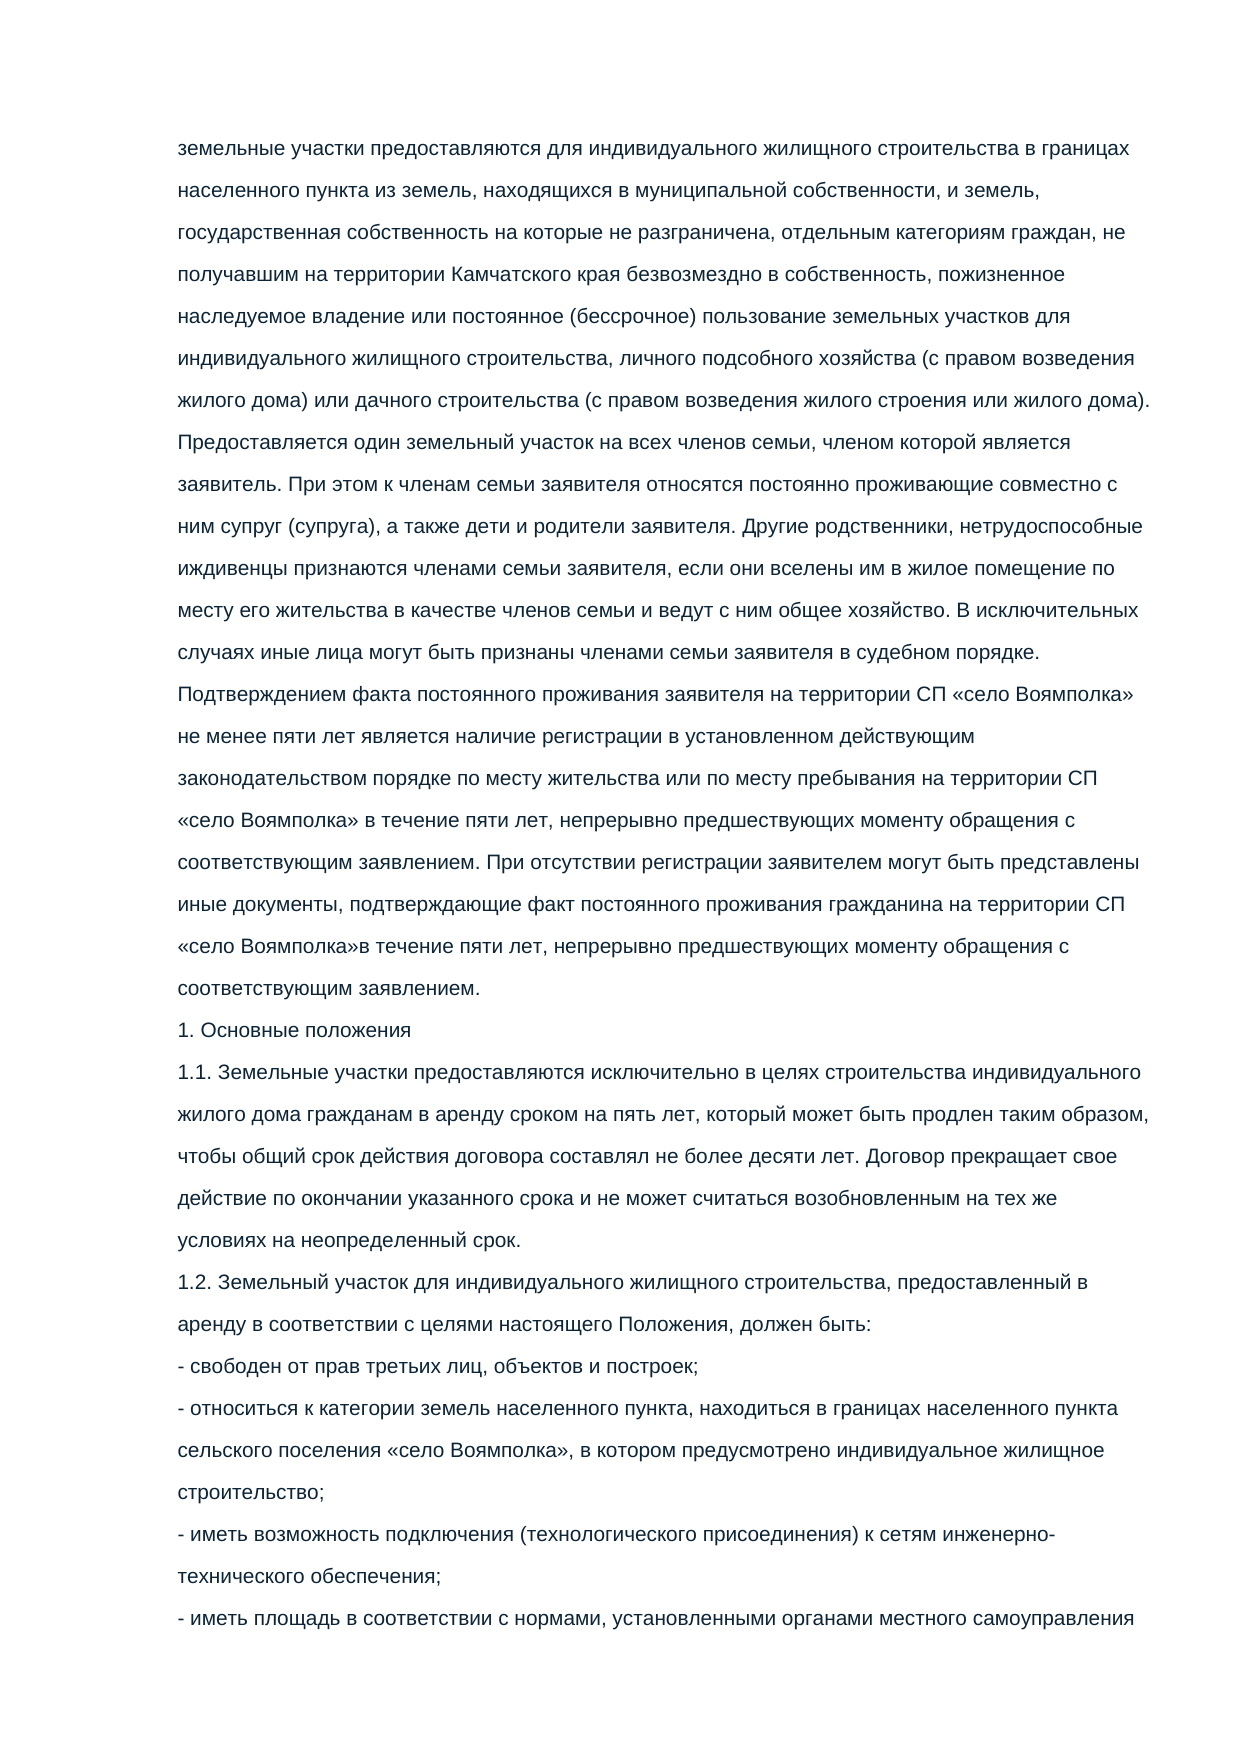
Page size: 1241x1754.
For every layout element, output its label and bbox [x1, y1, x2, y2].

text [177, 118, 1152, 1629]
